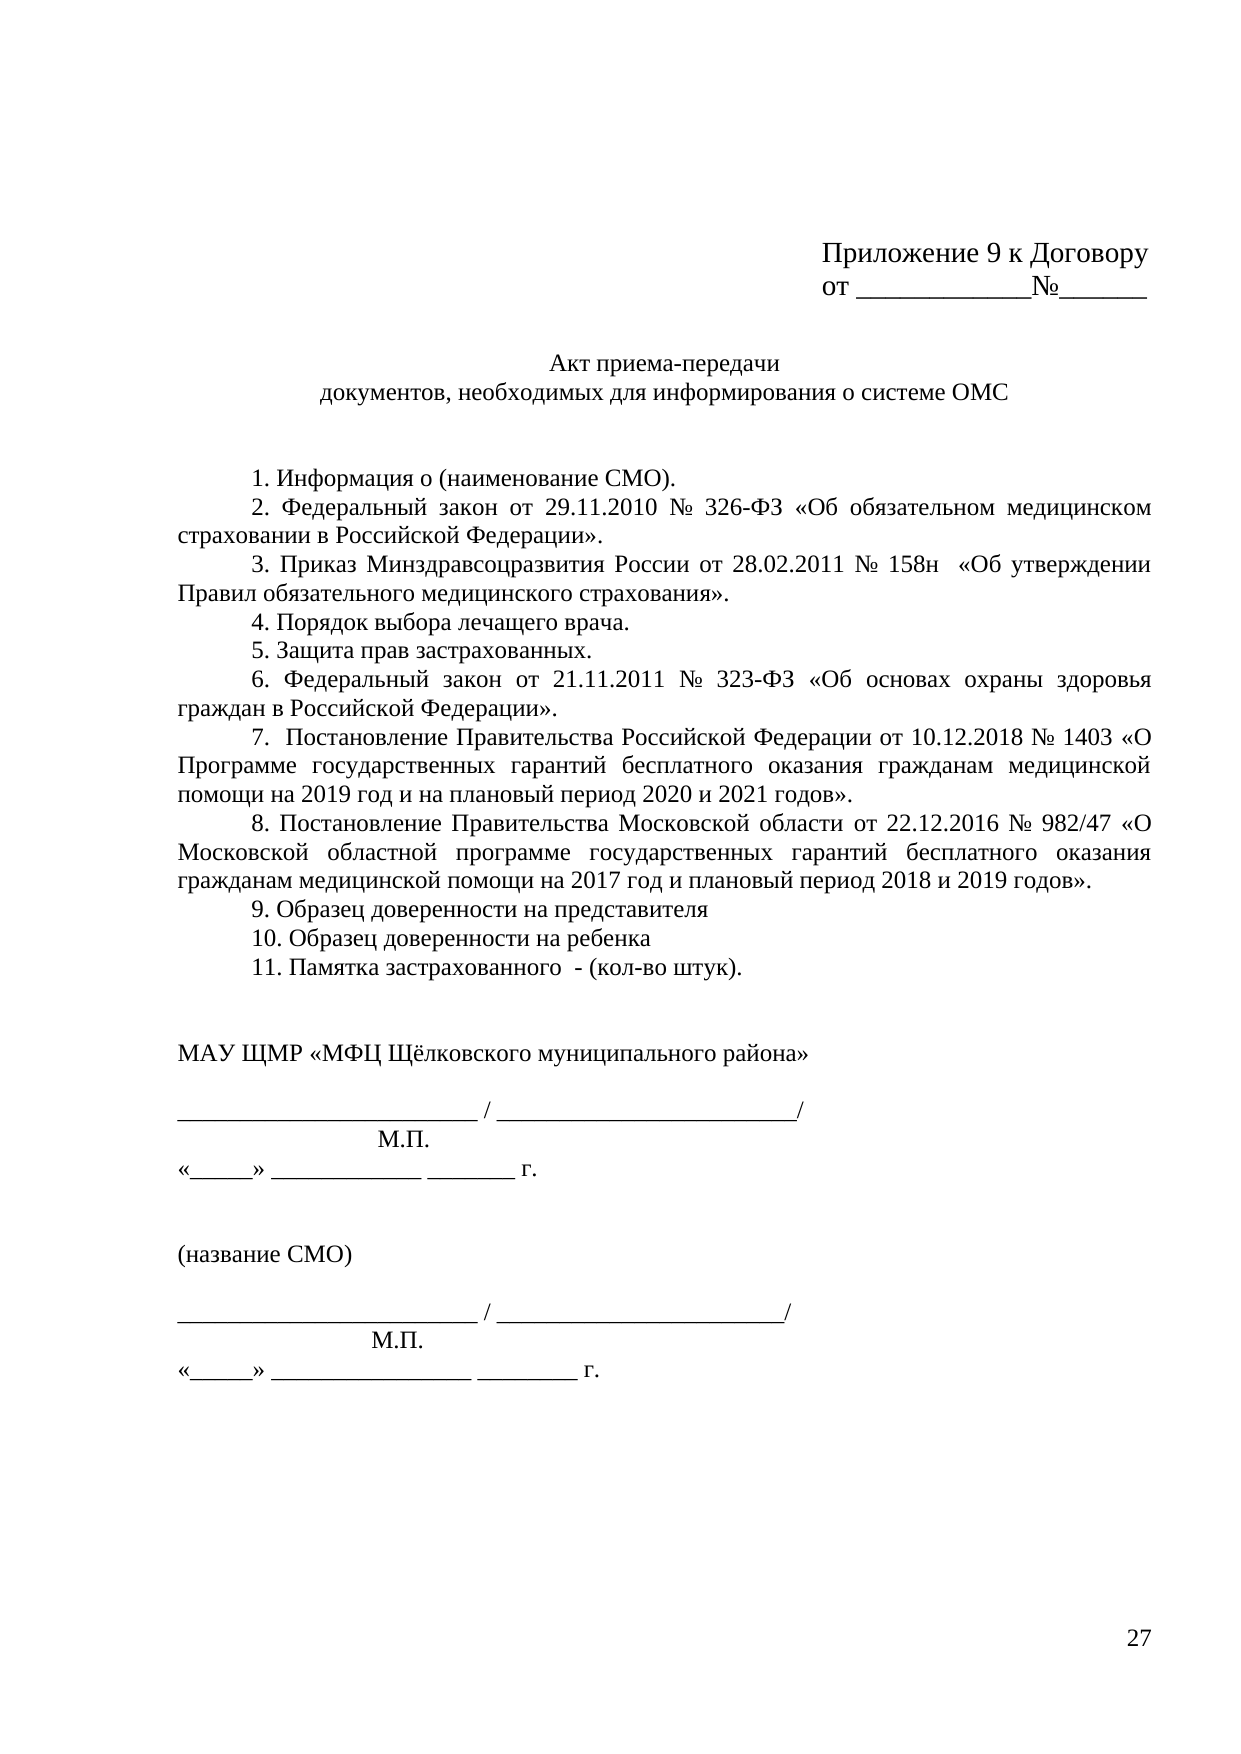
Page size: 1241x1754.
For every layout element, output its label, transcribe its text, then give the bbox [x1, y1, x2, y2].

text 3. Приказ Минздравсоцразвития России от 28.02.2011 № 158н «Об утверждении Правил обязательного медицинского страхования». [177, 549, 1152, 607]
text МАУ ЩМР «МФЦ Щёлковского муниципального района» [177, 1038, 1152, 1067]
text М.П. [177, 1124, 1152, 1153]
text 5. Защита прав застрахованных. [177, 636, 1152, 664]
text (название СМО) [177, 1239, 1152, 1268]
text 10. Образец доверенности на ребенка [177, 923, 1152, 952]
text ________________________ / _______________________/ [177, 1297, 1152, 1326]
text 8. Постановление Правительства Московской области от 22.12.2016 № 982/47 «О Московской областной программе государственных гарантий бесплатного оказания гражданам медицинской помощи на 2017 год и плановый период 2018 и 2019 годов». [177, 808, 1152, 894]
text 9. Образец доверенности на представителя [177, 894, 1152, 923]
text 7. Постановление Правительства Российской Федерации от 10.12.2018 № 1403 «О Программе государственных гарантий бесплатного оказания гражданам медицинской помощи на 2019 год и на плановый период 2020 и 2021 годов». [177, 722, 1152, 808]
text 6. Федеральный закон от 21.11.2011 № 323-ФЗ «Об основах охраны здоровья граждан в Российской Федерации». [177, 664, 1152, 722]
text 1. Информация о (наименование СМО). [177, 463, 1152, 492]
text «_____» ________________ ________ г. [177, 1354, 1152, 1383]
text М.П. [177, 1326, 1152, 1354]
text ________________________ / ________________________/ [177, 1096, 1152, 1124]
text 2. Федеральный закон от 29.11.2010 № 326-ФЗ «Об обязательном медицинском страховании в Российской Федерации». [177, 492, 1152, 549]
text Акт приема-передачи [177, 348, 1152, 377]
text «_____» ____________ _______ г. [177, 1153, 1152, 1182]
text документов, необходимых для информирования о системе ОМС [177, 377, 1152, 406]
text 11. Памятка застрахованного - (кол-во штук). [177, 952, 1152, 981]
text 4. Порядок выбора лечащего врача. [177, 607, 1152, 636]
